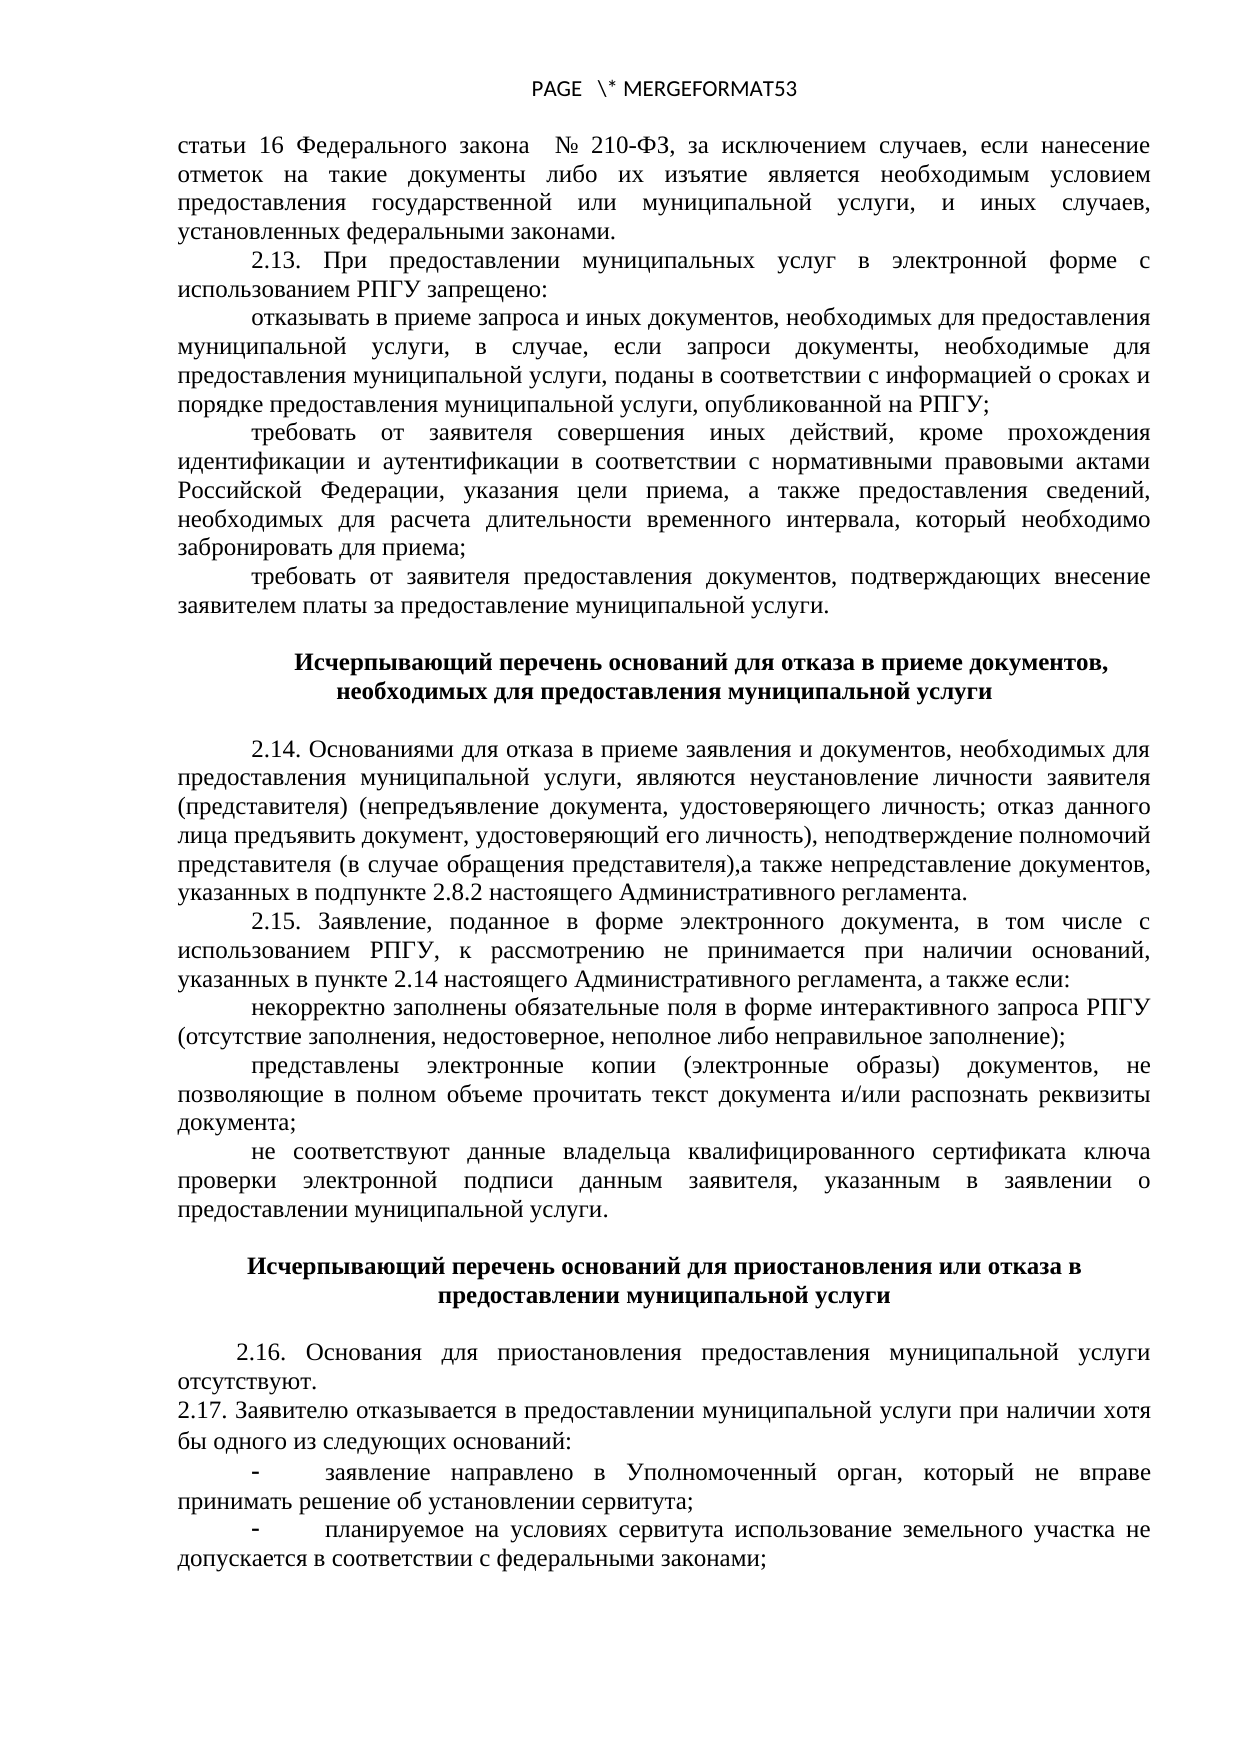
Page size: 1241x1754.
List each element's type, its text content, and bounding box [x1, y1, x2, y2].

text требовать от заявителя предоставления документов, подтверждающих внесение заявителем платы за предоставление муниципальной услуги. [177, 561, 1152, 619]
text отказывать в приеме запроса и иных документов, необходимых для предоставления муниципальной услуги, в случае, если запроси документы, необходимые для предоставления муниципальной услуги, поданы в соответствии с информацией о сроках и порядке предоставления муниципальной услуги, опубликованной на РПГУ; [177, 302, 1152, 417]
text некорректно заполнены обязательные поля в форме интерактивного запроса РПГУ (отсутствие заполнения, недостоверное, неполное либо неправильное заполнение); [177, 992, 1152, 1050]
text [177, 130, 1152, 245]
text представлены электронные копии (электронные образы) документов, не позволяющие в полном объеме прочитать текст документа и/или распознать реквизиты документа; [177, 1050, 1152, 1136]
text не соответствуют данные владельца квалифицированного сертификата ключа проверки электронной подписи данным заявителя, указанным в заявлении о предоставлении муниципальной услуги. [177, 1136, 1152, 1222]
text Исчерпывающий перечень оснований для отказа в приеме документов, необходимых для предоставления муниципальной услуги [177, 647, 1152, 705]
list заявление направлено в Уполномоченный орган, который не вправе принимать решение об установлении сервитута; [177, 1457, 1152, 1514]
text 2.17. Заявителю отказывается в предоставлении муниципальной услуги при наличии хотя бы одного из следующих оснований: [177, 1395, 1152, 1455]
text требовать от заявителя совершения иных действий, кроме прохождения идентификации и аутентификации в соответствии с нормативными правовыми актами Российской Федерации, указания цели приема, а также предоставления сведений, необходимых для расчета длительности временного интервала, который необходимо забронировать для приема; [177, 417, 1152, 561]
text 2.14. Основаниями для отказа в приеме заявления и документов, необходимых для предоставления муниципальной услуги, являются неустановление личности заявителя (представителя) (непредъявление документа, удостоверяющего личность; отказ данного лица предъявить документ, удостоверяющий его личность), неподтверждение полномочий представителя (в случае обращения представителя),а также непредставление документов, указанных в подпункте 2.8.2 настоящего Административного регламента. [177, 734, 1152, 906]
text 2.16. Основания для приостановления предоставления муниципальной услуги отсутствуют. [177, 1337, 1152, 1395]
list планируемое на условиях сервитута использование земельного участка не допускается в соответствии с федеральными законами; [177, 1514, 1152, 1572]
text 2.15. Заявление, поданное в форме электронного документа, в том числе с использованием РПГУ, к рассмотрению не принимается при наличии оснований, указанных в пункте 2.14 настоящего Административного регламента, а также если: [177, 906, 1152, 992]
text Исчерпывающий перечень оснований для приостановления или отказа в предоставлении муниципальной услуги [177, 1251, 1152, 1309]
text 2.13. При предоставлении муниципальных услуг в электронной форме с использованием РПГУ запрещено: [177, 245, 1152, 302]
